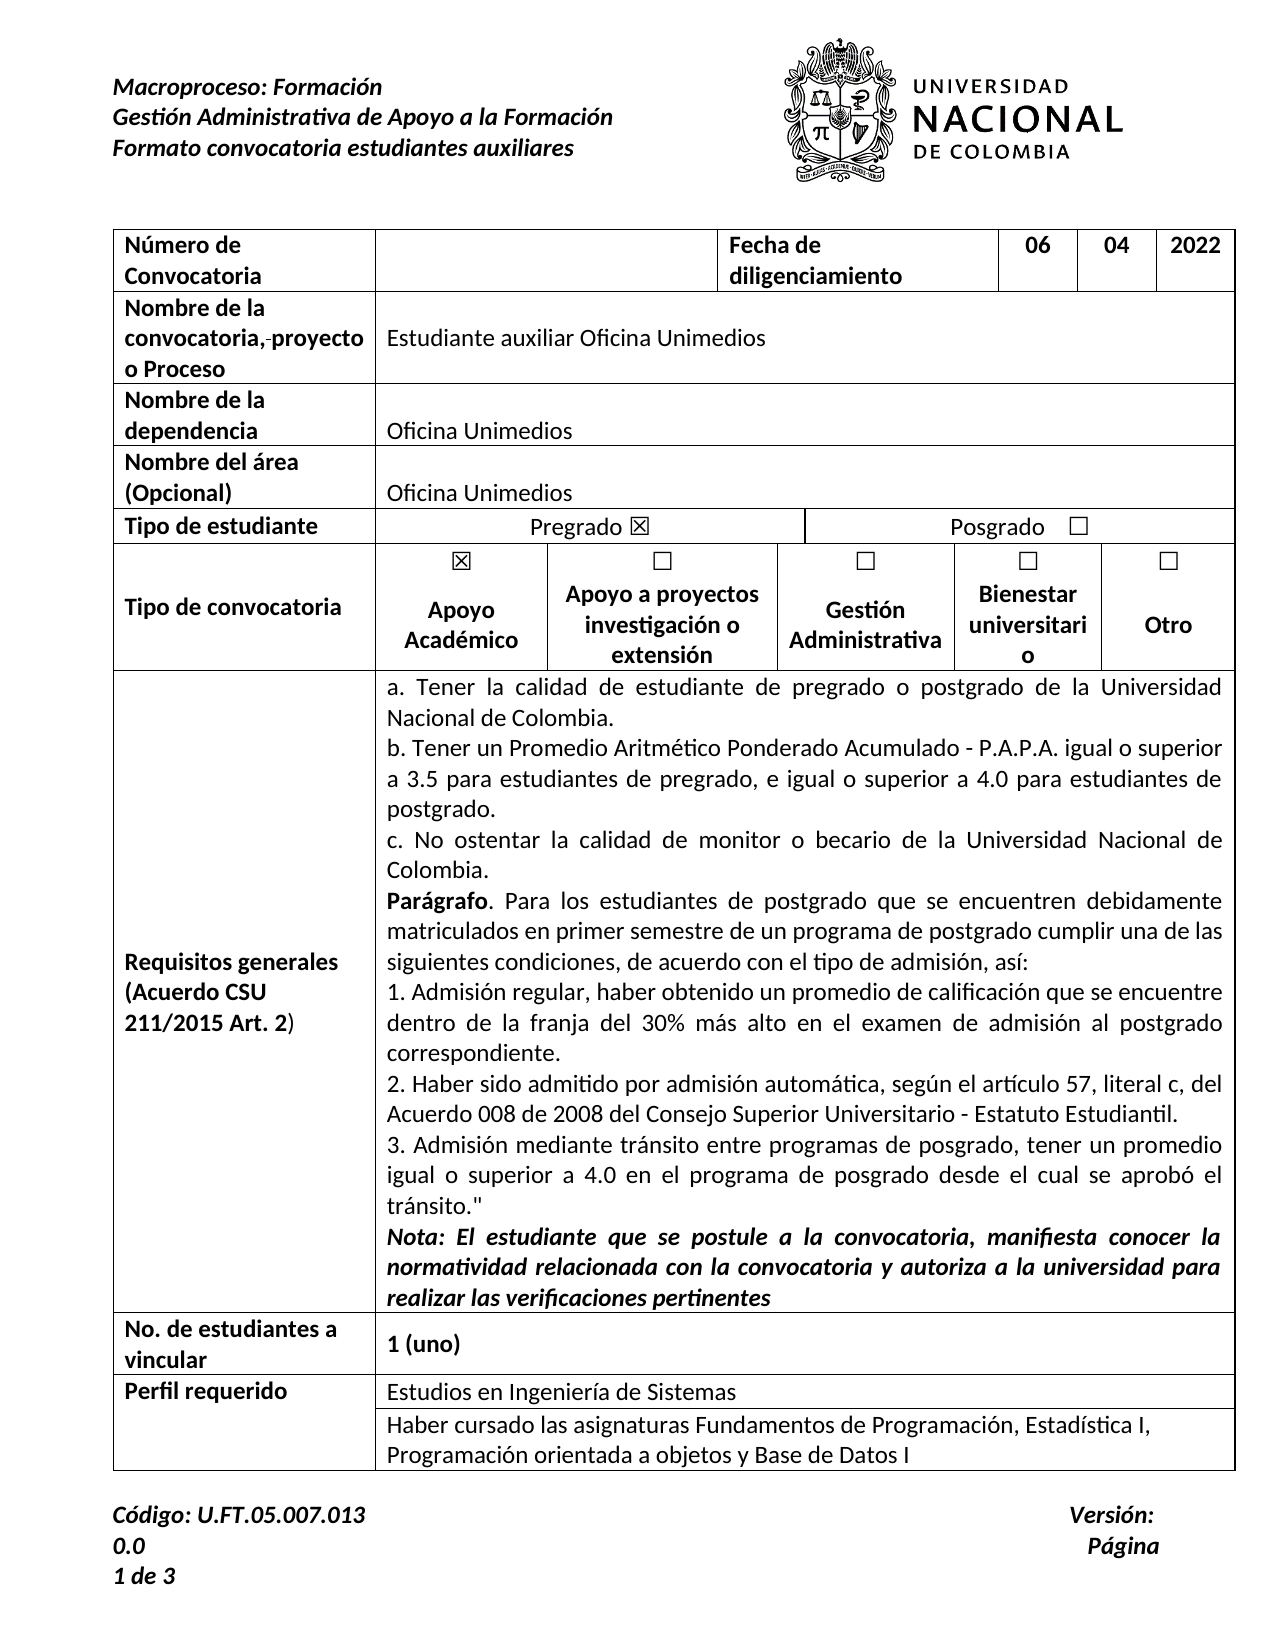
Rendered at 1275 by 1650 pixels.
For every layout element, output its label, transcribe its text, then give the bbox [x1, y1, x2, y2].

table_cell Apoyo Académico [376, 578, 547, 670]
table_cell 1 (uno) [376, 1313, 1234, 1374]
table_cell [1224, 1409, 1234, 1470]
table_cell Perfil requerido [114, 1375, 375, 1470]
table_cell Estudios en Ingeniería de Sistemas [376, 1375, 1234, 1408]
table_cell Nombre de la dependencia [114, 384, 375, 445]
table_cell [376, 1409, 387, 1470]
table_cell Tipo de convocatoria [114, 544, 375, 670]
table_cell ☐ [548, 544, 777, 578]
table_cell Gestión Administrativa [778, 578, 954, 670]
table_cell Tipo de estudiante [114, 509, 375, 542]
table_cell Posgrado ☐ [806, 509, 1234, 542]
table_cell Nombre del área (Opcional) [114, 446, 375, 507]
table_cell ☐ [778, 544, 954, 578]
table_cell Requisitos generales (Acuerdo CSU 211/2015 Art. 2) [114, 671, 375, 1312]
table_cell ☐ [1102, 544, 1234, 578]
table_cell a. Tener la calidad de estudiante de pregrado o postgrado de la Universidad Nacional de Colombia. b. Tener un Promedio Aritmético Ponderado Acumulado - P.A.P.A. igual o superior a 3.5 para estudiantes de pregrado, e igual o superior a 4.0 para estudiantes de postgrado. c. No ostentar la calidad de monitor o becario de la Universidad Nacional de Colombia. Parágrafo. Para los estudiantes de postgrado que se encuentren debidamente matriculados en primer semestre de un programa de postgrado cumplir una de las siguientes condiciones, de acuerdo con el tipo de admisión, así: 1. Admisión regular, haber obtenido un promedio de calificación que se encuentre dentro de la franja del 30% más alto en el examen de admisión al postgrado correspondiente. 2. Haber sido admitido por admisión automática, según el artículo 57, literal c, del Acuerdo 008 de 2008 del Consejo Superior Universitario - Estatuto Estudiantil. 3. Admisión mediante tránsito entre programas de posgrado, tener un promedio igual o superior a 4.0 en el programa de posgrado desde el cual se aprobó el tránsito." Nota: El estudiante que se postule a la convocatoria, manifiesta conocer la normatividad relacionada con la convocatoria y autoriza a la universidad para realizar las verificaciones pertinentes [376, 671, 1234, 1312]
table_header 04 [1078, 230, 1156, 291]
table_header Fecha de diligenciamiento [718, 230, 998, 291]
table_cell Otro [1102, 578, 1234, 670]
table_cell Bienestar universitario [955, 578, 1101, 670]
table_header 06 [999, 230, 1077, 291]
table_header Número de Convocatoria [114, 230, 375, 291]
table_cell Estudiante auxiliar Oficina Unimedios [376, 292, 1234, 383]
table_cell Apoyo a proyectos investigación o extensión [548, 578, 777, 670]
table_header 2022 [1157, 230, 1234, 291]
table_cell ☒ [376, 544, 547, 578]
table_header [376, 230, 717, 291]
table_cell ☐ [955, 544, 1101, 578]
table_cell Oficina Unimedios [376, 446, 1234, 507]
picture [748, 2, 1158, 218]
table_cell No. de estudiantes a vincular [114, 1313, 375, 1374]
table_cell Nombre de la convocatoria, proyecto o Proceso [114, 292, 375, 383]
table_cell Pregrado ☒ [376, 509, 804, 542]
table_cell Oficina Unimedios [376, 384, 1234, 445]
